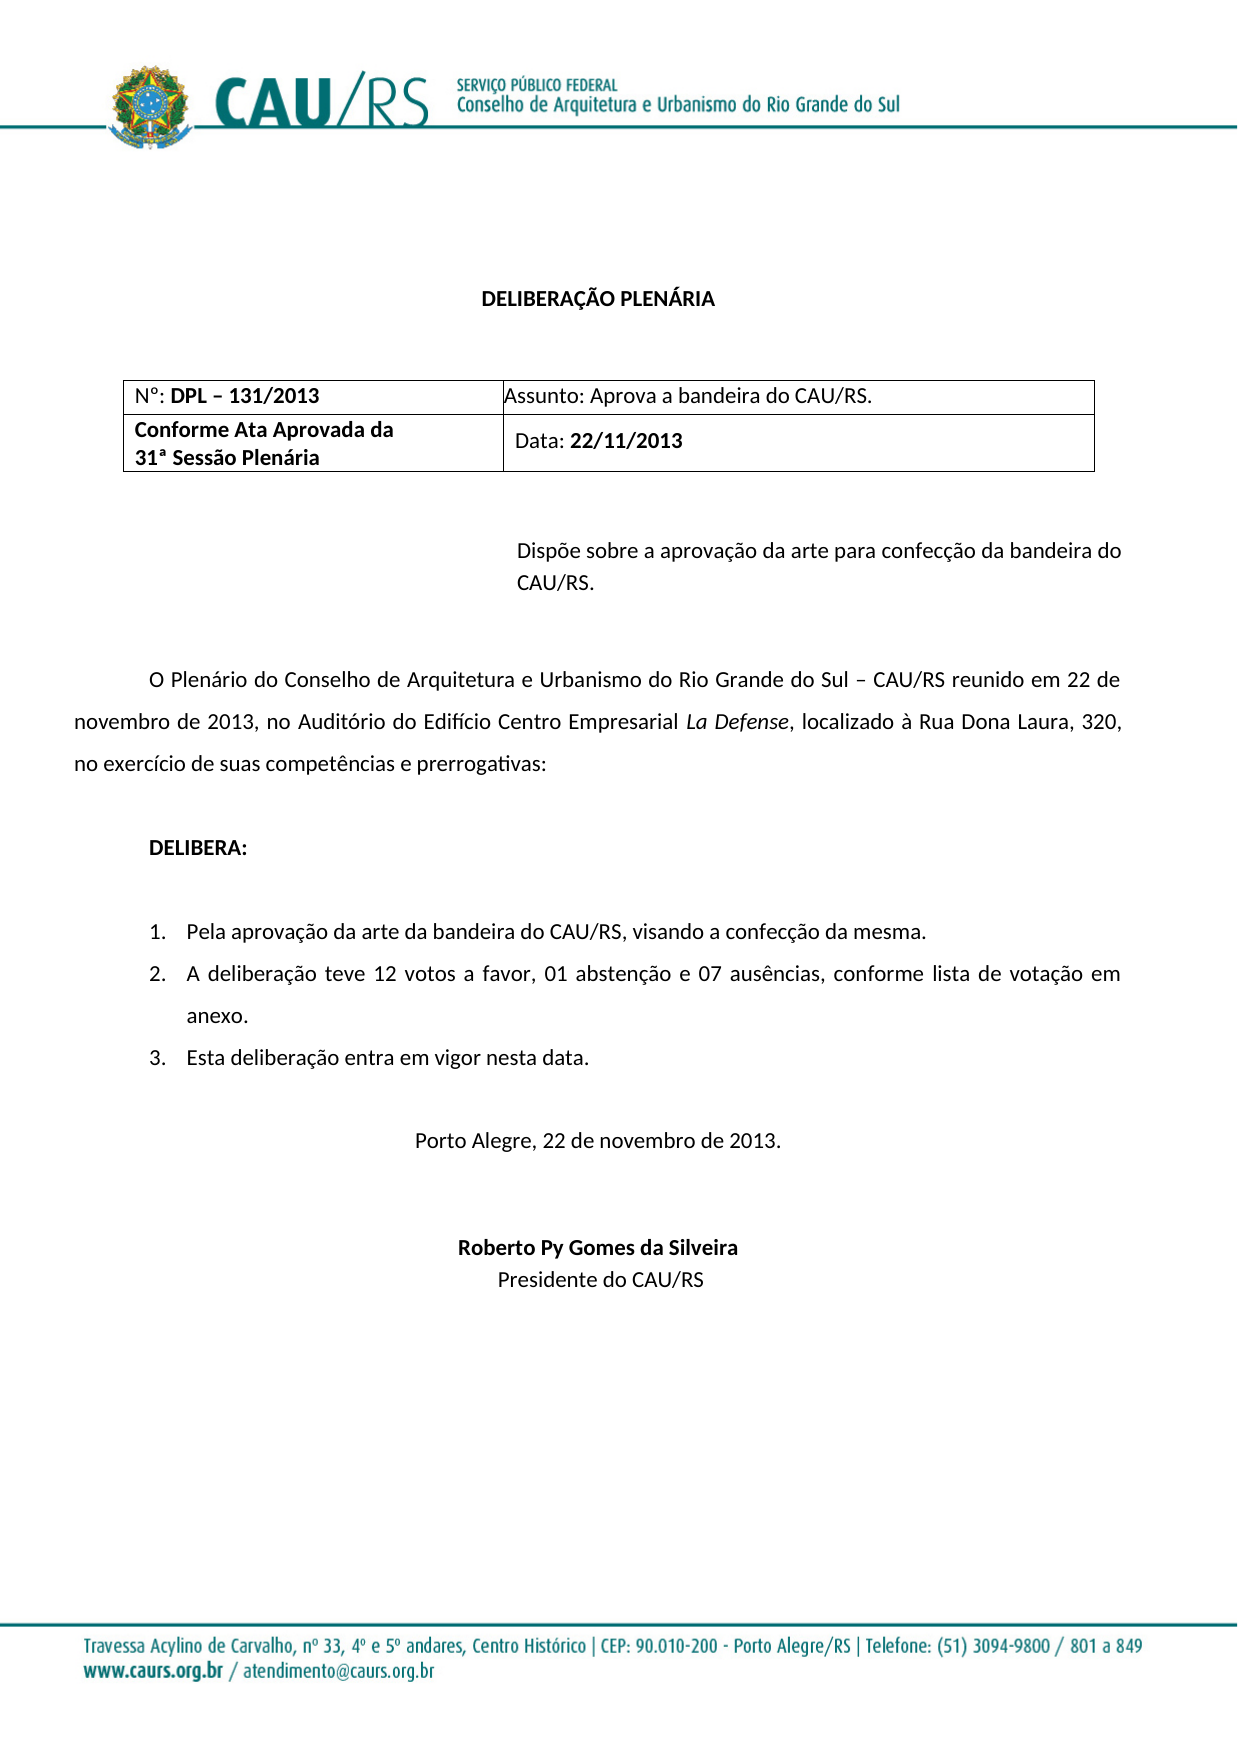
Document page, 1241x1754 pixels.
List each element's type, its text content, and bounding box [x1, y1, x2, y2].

text Presidente do CAU/RS [74, 1265, 1123, 1293]
table_cell Conforme Ata Aprovada da 31ª Sessão Plenária [124, 415, 503, 471]
text Dispõe sobre a aprovação da arte para confecção da bandeira do CAU/RS. [517, 536, 1123, 596]
text Porto Alegre, 22 de novembro de 2013. [74, 1127, 1123, 1155]
table_header Nº: DPL – 131/2013 [124, 381, 503, 414]
text Roberto Py Gomes da Silveira [74, 1233, 1123, 1261]
list A deliberação teve 12 votos a favor, 01 abstenção e 07 ausências, conforme lista de votação em anexo. [149, 959, 1123, 1029]
text DELIBERA: [74, 833, 1123, 861]
list Esta deliberação entra em vigor nesta data. [149, 1043, 1123, 1071]
picture [0, 0, 1238, 1754]
text O Plenário do Conselho de Arquitetura e Urbanismo do Rio Grande do Sul – CAU/RS reunido em 22 de novembro de 2013, no Auditório do Edifício Centro Empresarial La Defense, localizado à Rua Dona Laura, 320, no exercício de suas competências e prerrogativas: [74, 665, 1123, 777]
text DELIBERAÇÃO PLENÁRIA [74, 284, 1123, 312]
list Pela aprovação da arte da bandeira do CAU/RS, visando a confecção da mesma. [149, 917, 1123, 945]
table_header Assunto: Aprova a bandeira do CAU/RS. [504, 381, 1094, 414]
table_cell Data: 22/11/2013 [504, 415, 1094, 471]
